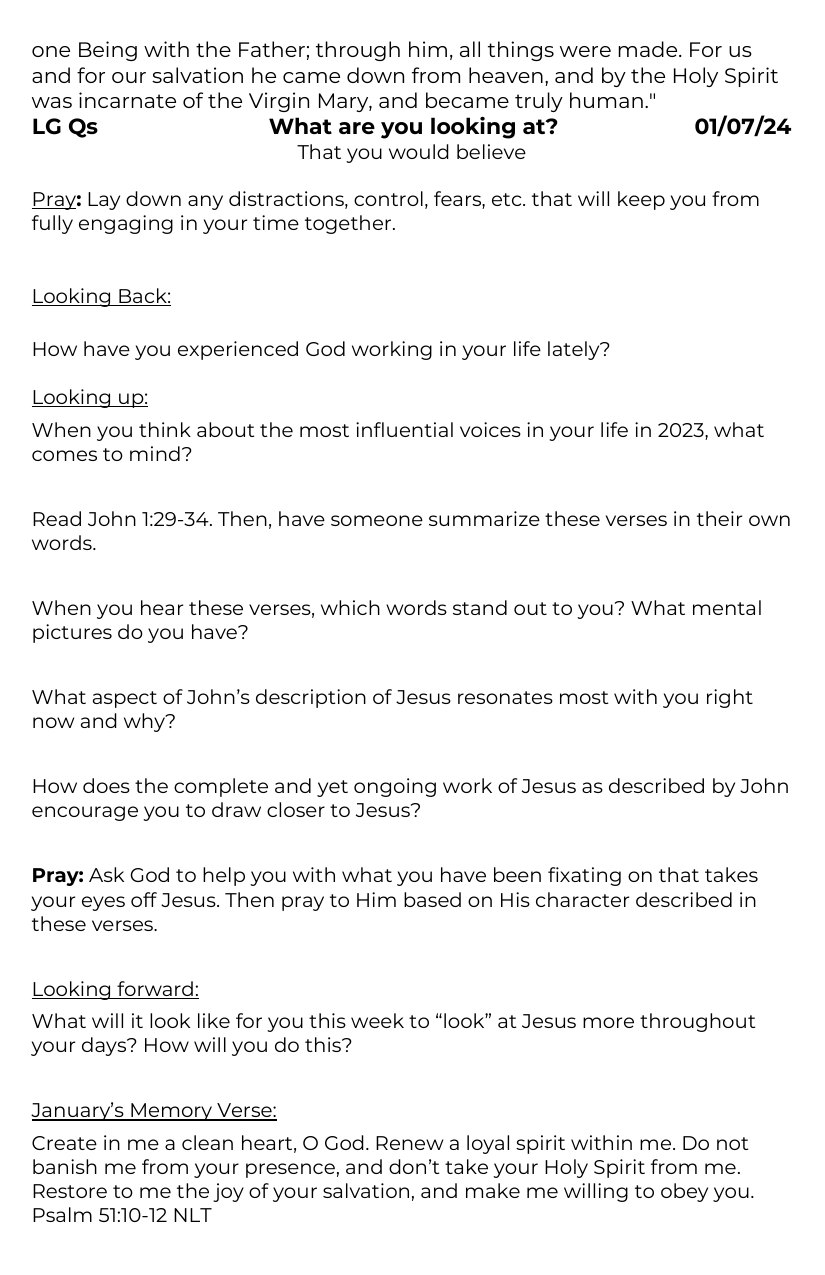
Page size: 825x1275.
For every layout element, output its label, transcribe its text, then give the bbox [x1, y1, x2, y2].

text Looking forward: [31, 977, 792, 1001]
text That you would believe [31, 140, 792, 164]
text Read John 1:29-34. Then, have someone summarize these verses in their own words. [31, 507, 792, 555]
text Pray: Lay down any distractions, control, fears, etc. that will keep you from fully engaging in your time together. [31, 164, 792, 236]
text January’s Memory Verse: [31, 1099, 792, 1123]
text Looking Back: [31, 284, 802, 337]
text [31, 37, 792, 114]
text How does the complete and yet ongoing work of Jesus as described by John encourage you to draw closer to Jesus? [31, 774, 792, 823]
text How have you experienced God working in your life lately? [31, 337, 802, 361]
text What aspect of John’s description of Jesus resonates most with you right now and why? [31, 685, 792, 734]
text When you hear these verses, which words stand out to you? What mental pictures do you have? [31, 596, 792, 644]
text What will it look like for you this week to “look” at Jesus more throughout your days? How will you do this? [31, 1009, 792, 1058]
text When you think about the most influential voices in your life in 2023, what comes to mind? [31, 418, 792, 466]
text Looking up: [31, 385, 792, 409]
text LG Qs What are you looking at? 01/07/24 [31, 114, 792, 140]
text Pray: Ask God to help you with what you have been fixating on that takes your eyes off Jesus. Then pray to Him based on His character described in these verses. [31, 864, 792, 936]
text Create in me a clean heart, O God. Renew a loyal spirit within me. Do not banish me from your presence, and don’t take your Holy Spirit from me. Restore to me the joy of your salvation, and make me willing to obey you. Psalm 51:10-12 NLT [31, 1131, 792, 1228]
